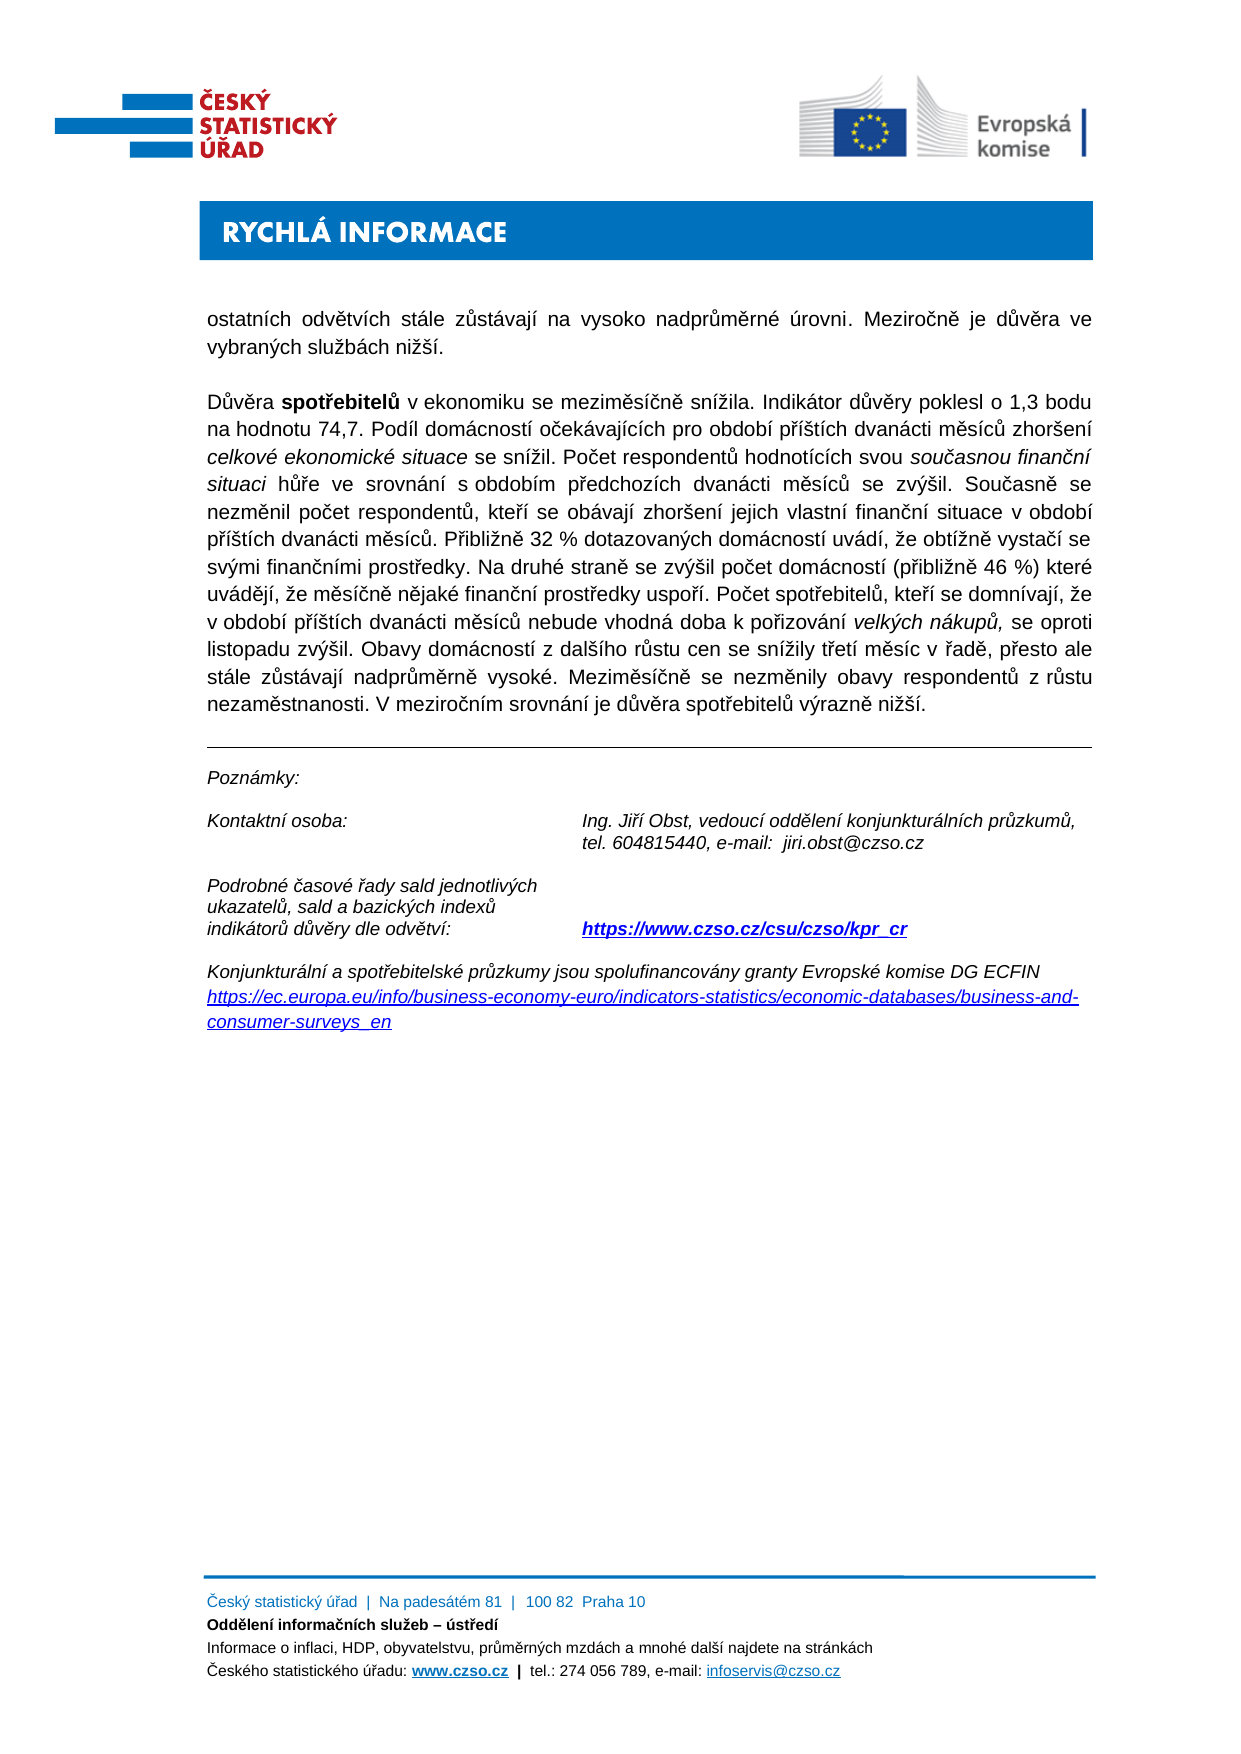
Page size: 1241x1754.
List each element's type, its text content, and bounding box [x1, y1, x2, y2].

text ukazatelů, sald a bazických indexů [207, 896, 1092, 918]
text https://ec.europa.eu/info/business-economy-euro/indicators-statistics/economic-databases/business-and-consumer-surveys_en [207, 986, 1092, 1032]
text Kontaktní osoba: Ing. Jiří Obst, vedoucí oddělení konjunkturálních průzkumů, tel. 604815440, e-mail: jiri.obst@czso.cz [207, 810, 1092, 853]
text Poznámky: [207, 748, 1092, 788]
text Důvěra spotřebitelů v ekonomiku se meziměsíčně snížila. Indikátor důvěry poklesl o 1,3 bodu na hodnotu 74,7. Podíl domácností očekávajících pro období příštích dvanácti měsíců zhoršení celkové ekonomické situace se snížil. Počet respondentů hodnotících svou současnou finanční situaci hůře ve srovnání s obdobím předchozích dvanácti měsíců se zvýšil. Současně se nezměnil počet respondentů, kteří se obávají zhoršení jejich vlastní finanční situace v období příštích dvanácti měsíců. Přibližně 32 % dotazovaných domácností uvádí, že obtížně vystačí se svými finančními prostředky. Na druhé straně se zvýšil počet domácností (přibližně 46 %) které uvádějí, že měsíčně nějaké finanční prostředky uspoří. Počet spotřebitelů, kteří se domnívají, že v období příštích dvanácti měsíců nebude vhodná doba k pořizování velkých nákupů, se oproti listopadu zvýšil. Obavy domácností z dalšího růstu cen se snížily třetí měsíc v řadě, přesto ale stále zůstávají nadprůměrně vysoké. Meziměsíčně se nezměnily obavy respondentů z růstu nezaměstnanosti. V meziročním srovnání je důvěra spotřebitelů výrazně nižší. [207, 389, 1092, 716]
text indikátorů důvěry dle odvětví: https://www.czso.cz/csu/czso/kpr_cr [207, 918, 1092, 939]
text Podrobné časové řady sald jednotlivých [207, 875, 1092, 896]
picture [787, 65, 1093, 167]
text Konjunkturální a spotřebitelské průzkumy jsou spolufinancovány granty Evropské komise DG ECFIN [207, 961, 1092, 982]
